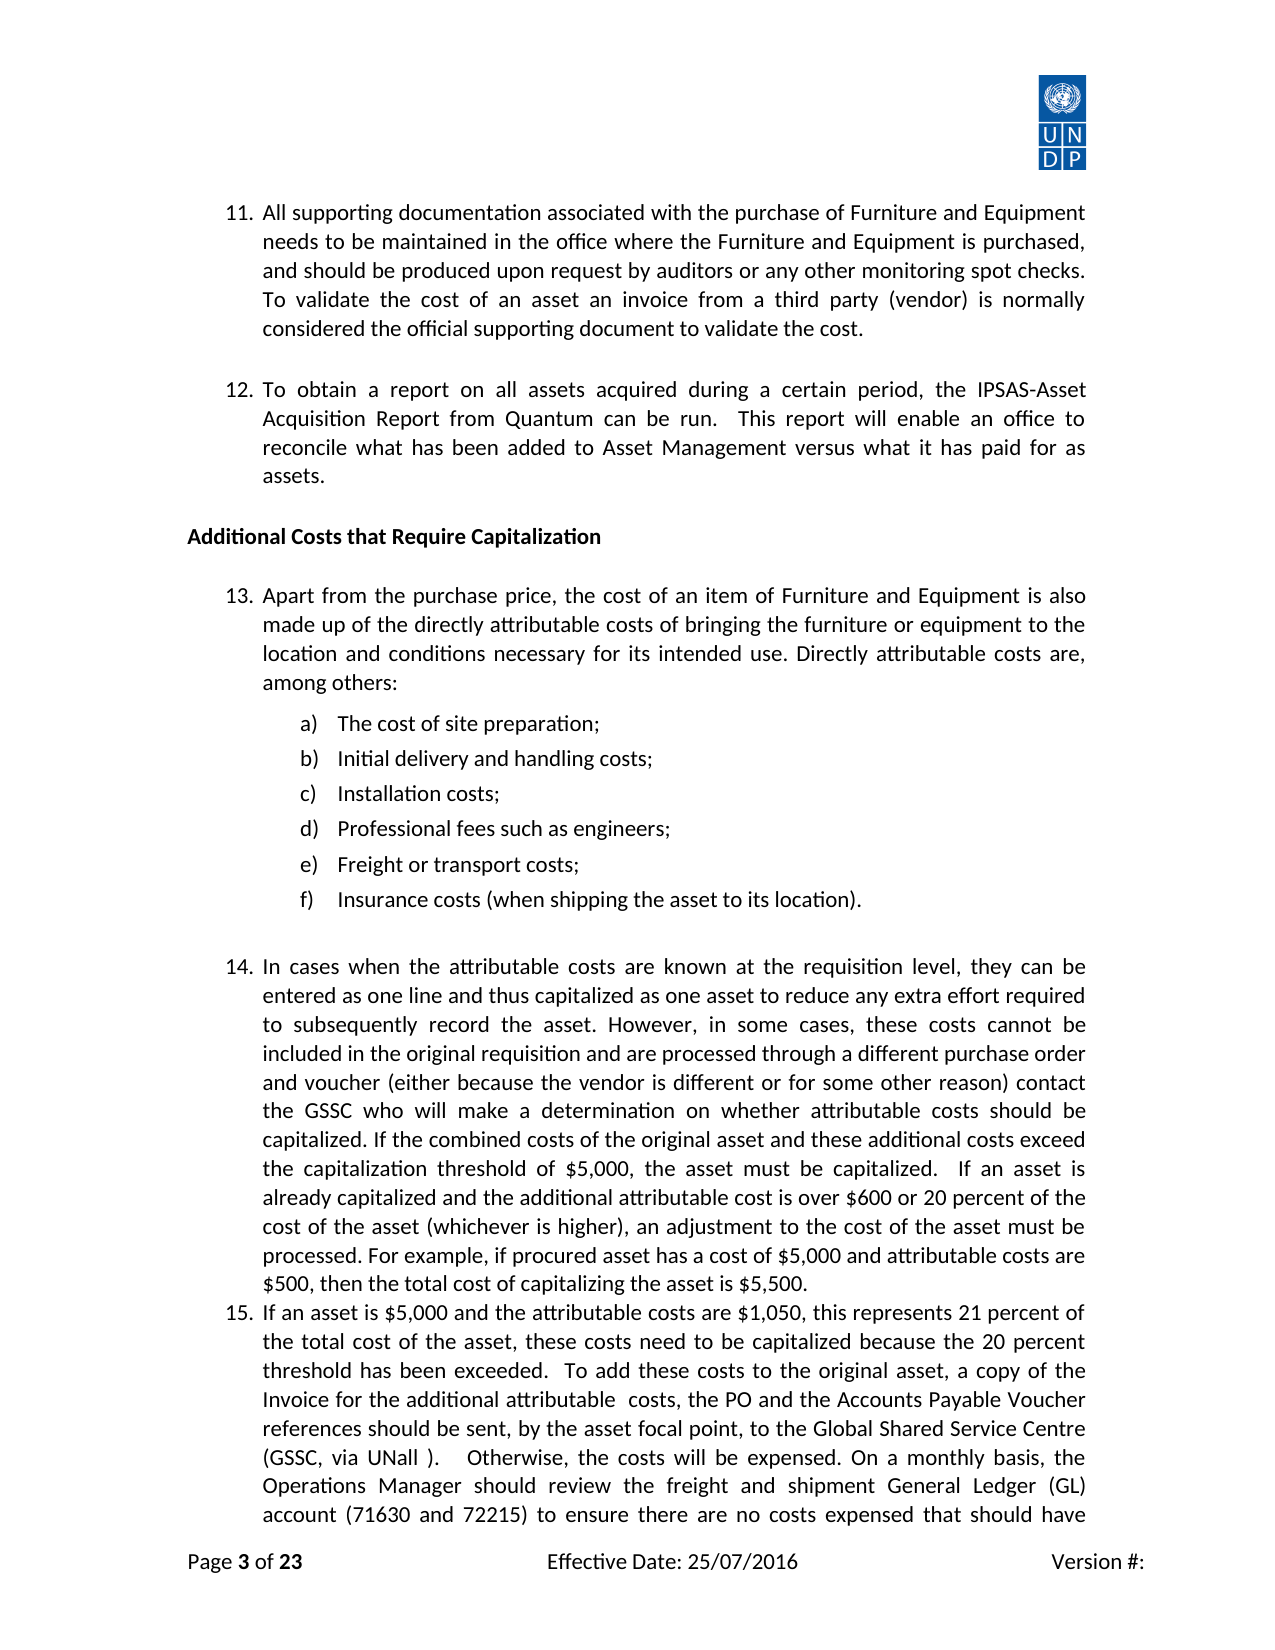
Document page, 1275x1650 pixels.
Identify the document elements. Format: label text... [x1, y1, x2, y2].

list Initial delivery and handling costs; [300, 744, 1087, 772]
list The cost of site preparation; [300, 709, 1087, 737]
list Freight or transport costs; [300, 850, 1087, 878]
list Professional fees such as engineers; [300, 814, 1087, 843]
list Apart from the purchase price, the cost of an item of Furniture and Equipment is also made up of the directly attributable costs of bringing the furniture or equipment to the location and conditions necessary for its intended use. Directly attributable costs are, among others: [225, 581, 1087, 696]
list Installation costs; [300, 779, 1087, 807]
list In cases when the attributable costs are known at the requisition level, they can be entered as one line and thus capitalized as one asset to reduce any extra effort required to subsequently record the asset. However, in some cases, these costs cannot be included in the original requisition and are processed through a different purchase order and voucher (either because the vendor is different or for some other reason) contact the GSSC who will make a determination on whether attributable costs should be capitalized. If the combined costs of the original asset and these additional costs exceed the capitalization threshold of $5,000, the asset must be capitalized. If an asset is already capitalized and the additional attributable cost is over $600 or 20 percent of the cost of the asset (whichever is higher), an adjustment to the cost of the asset must be processed. For example, if procured asset has a cost of $5,000 and attributable costs are $500, then the total cost of capitalizing the asset is $5,500. [225, 952, 1087, 1298]
list To obtain a report on all assets acquired during a certain period, the IPSAS-Asset Acquisition Report from Quantum can be run. This report will enable an office to reconcile what has been added to Asset Management versus what it has paid for as assets. [225, 375, 1087, 490]
list All supporting documentation associated with the purchase of Furniture and Equipment needs to be maintained in the office where the Furniture and Equipment is purchased, and should be produced upon request by auditors or any other monitoring spot checks. To validate the cost of an asset an invoice from a third party (vendor) is normally considered the official supporting document to validate the cost. [225, 198, 1087, 342]
picture [1037, 75, 1088, 170]
subtitle Additional Costs that Require Capitalization [187, 522, 1087, 550]
list Insurance costs (when shipping the asset to its location). [300, 885, 1087, 913]
